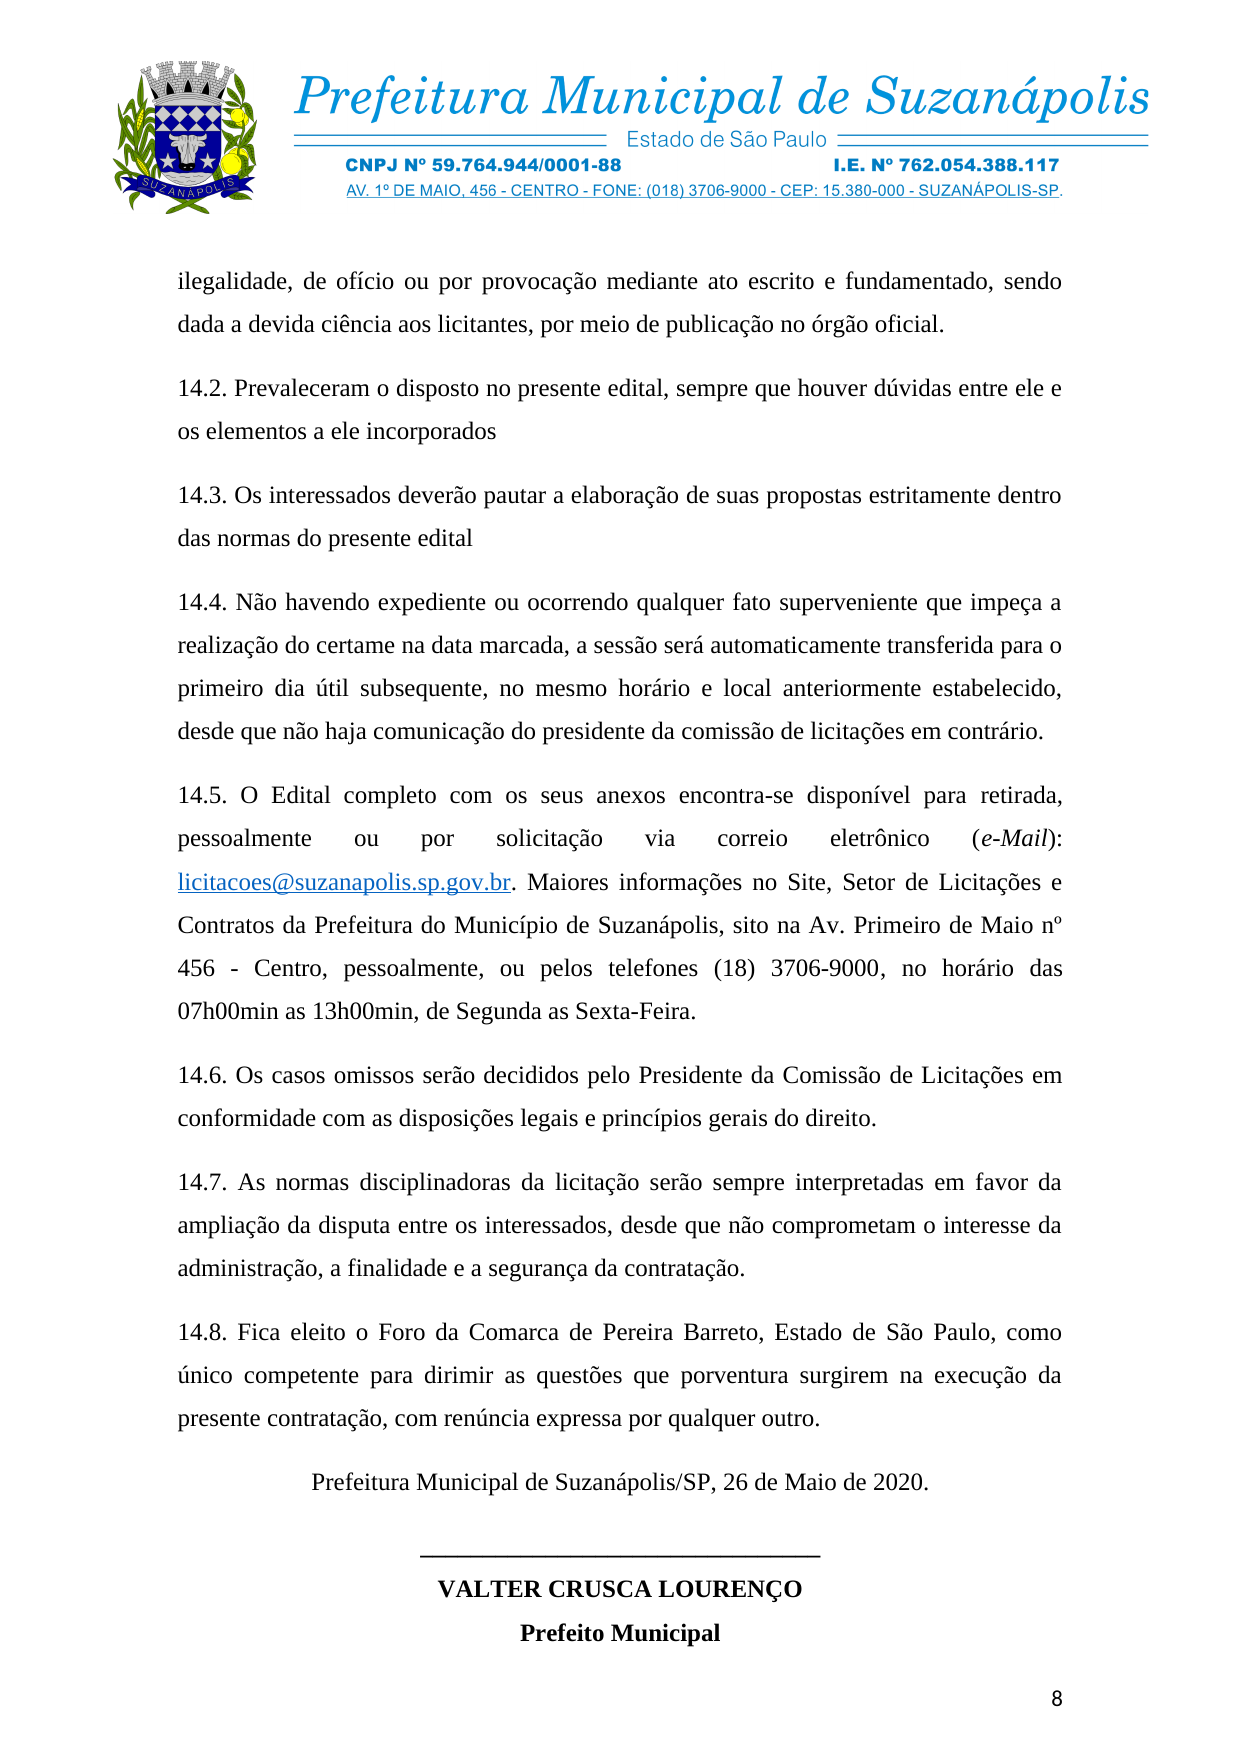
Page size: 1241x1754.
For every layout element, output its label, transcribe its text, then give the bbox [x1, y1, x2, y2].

picture [112, 61, 1149, 214]
text Prefeito Municipal [177, 1618, 1063, 1646]
text 14.3. Os interessados deverão pautar a elaboração de suas propostas estritamente dentro das normas do presente edital [177, 480, 1063, 552]
text Prefeitura Municipal de Suzanápolis/SP, 26 de Maio de 2020. [177, 1467, 1063, 1496]
text 14.2. Prevaleceram o disposto no presente edital, sempre que houver dúvidas entre ele e os elementos a ele incorporados [177, 373, 1063, 445]
text 14.8. Fica eleito o Foro da Comarca de Pereira Barreto, Estado de São Paulo, como único competente para dirimir as questões que porventura surgirem na execução da presente contratação, com renúncia expressa por qualquer outro. [177, 1317, 1063, 1432]
text 14.6. Os casos omissos serão decididos pelo Presidente da Comissão de Licitações em conformidade com as disposições legais e princípios gerais do direito. [177, 1060, 1063, 1132]
text 14.5. O Edital completo com os seus anexos encontra-se disponível para retirada, pessoalmente ou por solicitação via correio eletrônico (e-Mail): licitacoes@suzanapolis.sp.gov.br. Maiores informações no Site, Setor de Licitações e Contratos da Prefeitura do Município de Suzanápolis, sito na Av. Primeiro de Maio nº 456 - Centro, pessoalmente, ou pelos telefones (18) 3706-9000, no horário das 07h00min as 13h00min, de Segunda as Sexta-Feira. [177, 780, 1063, 1025]
text 14.7. As normas disciplinadoras da licitação serão sempre interpretadas em favor da ampliação da disputa entre os interessados, desde que não comprometam o interesse da administração, a finalidade e a segurança da contratação. [177, 1167, 1063, 1282]
text ________________________________ [177, 1531, 1063, 1560]
text 14.4. Não havendo expediente ou ocorrendo qualquer fato superveniente que impeça a realização do certame na data marcada, a sessão será automaticamente transferida para o primeiro dia útil subsequente, no mesmo horário e local anteriormente estabelecido, desde que não haja comunicação do presidente da comissão de licitações em contrário. [177, 587, 1063, 745]
text VALTER CRUSCA LOURENÇO [177, 1574, 1063, 1603]
